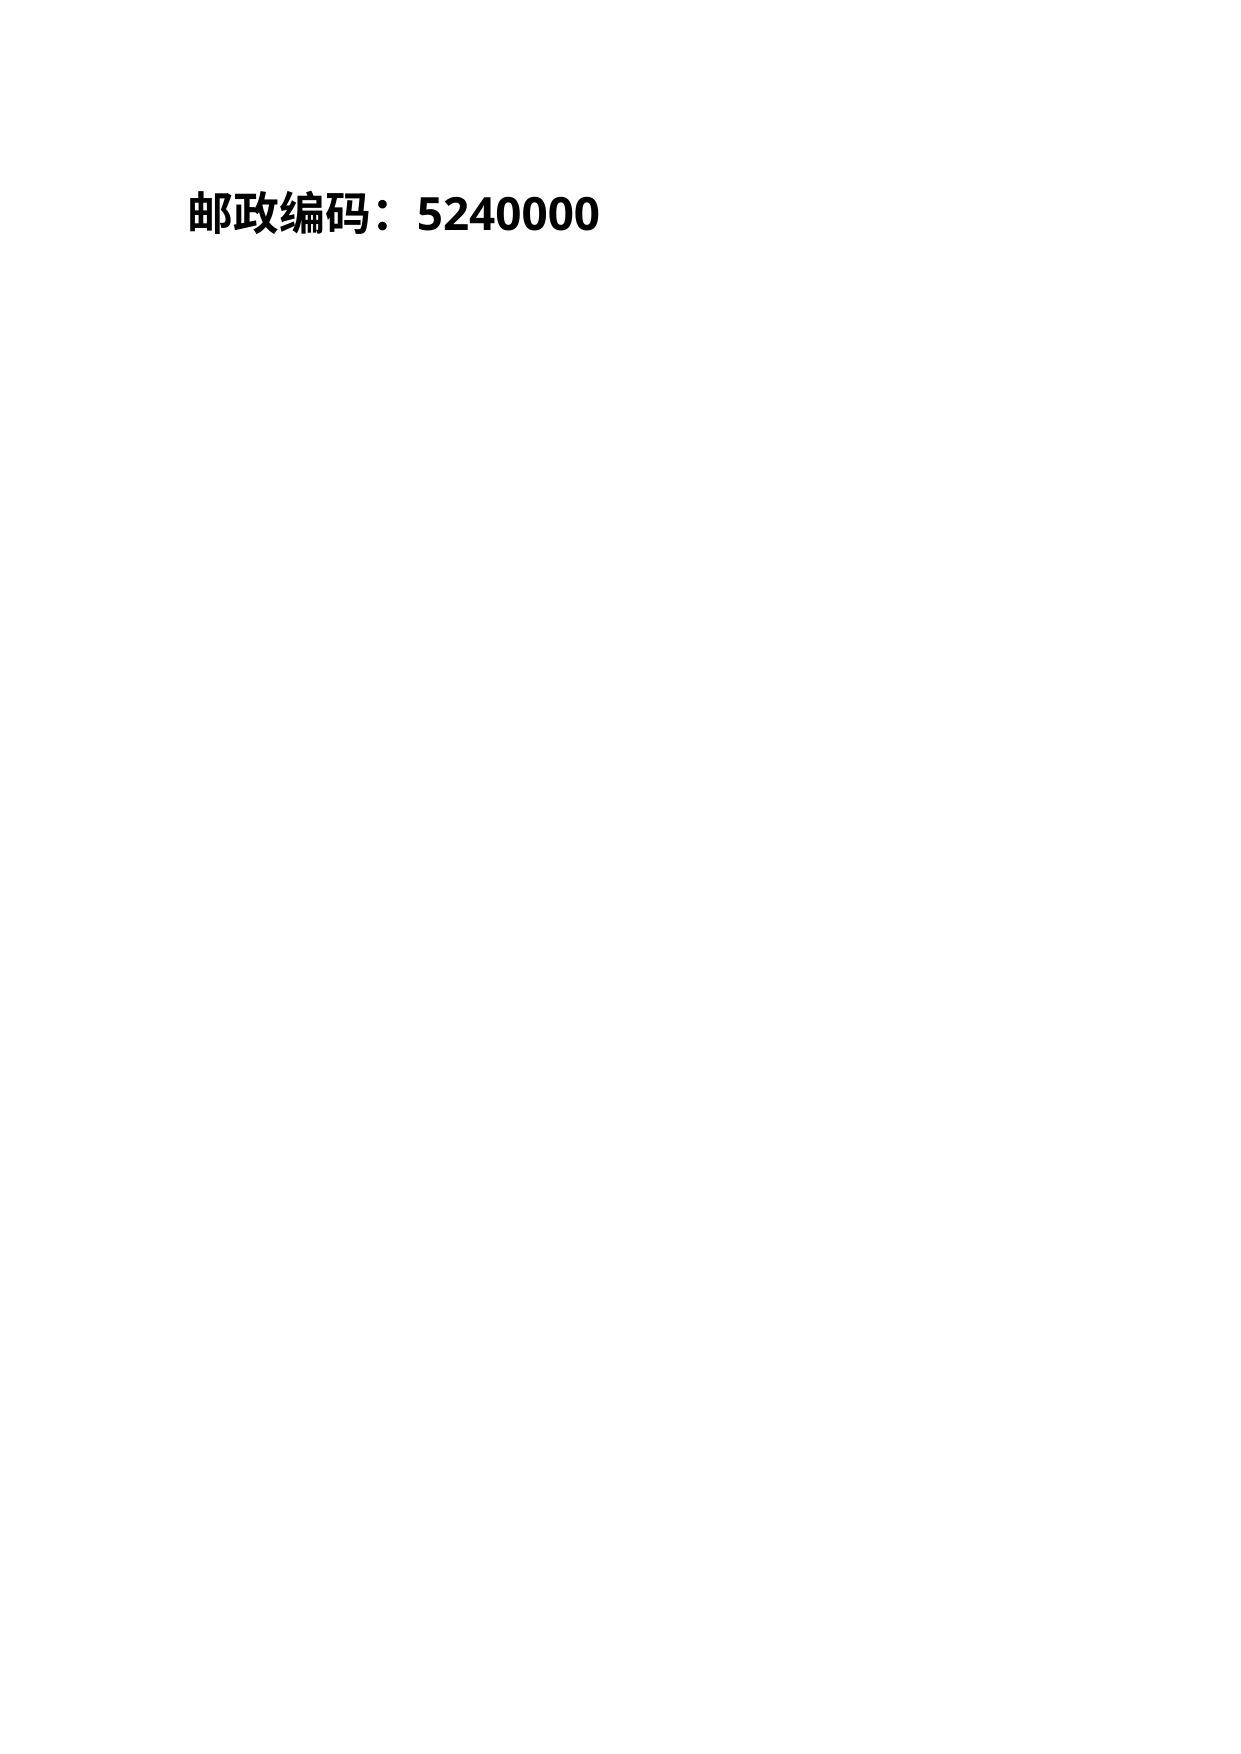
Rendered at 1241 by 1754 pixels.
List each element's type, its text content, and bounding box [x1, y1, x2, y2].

text 邮政编码：5240000 [187, 162, 1053, 259]
